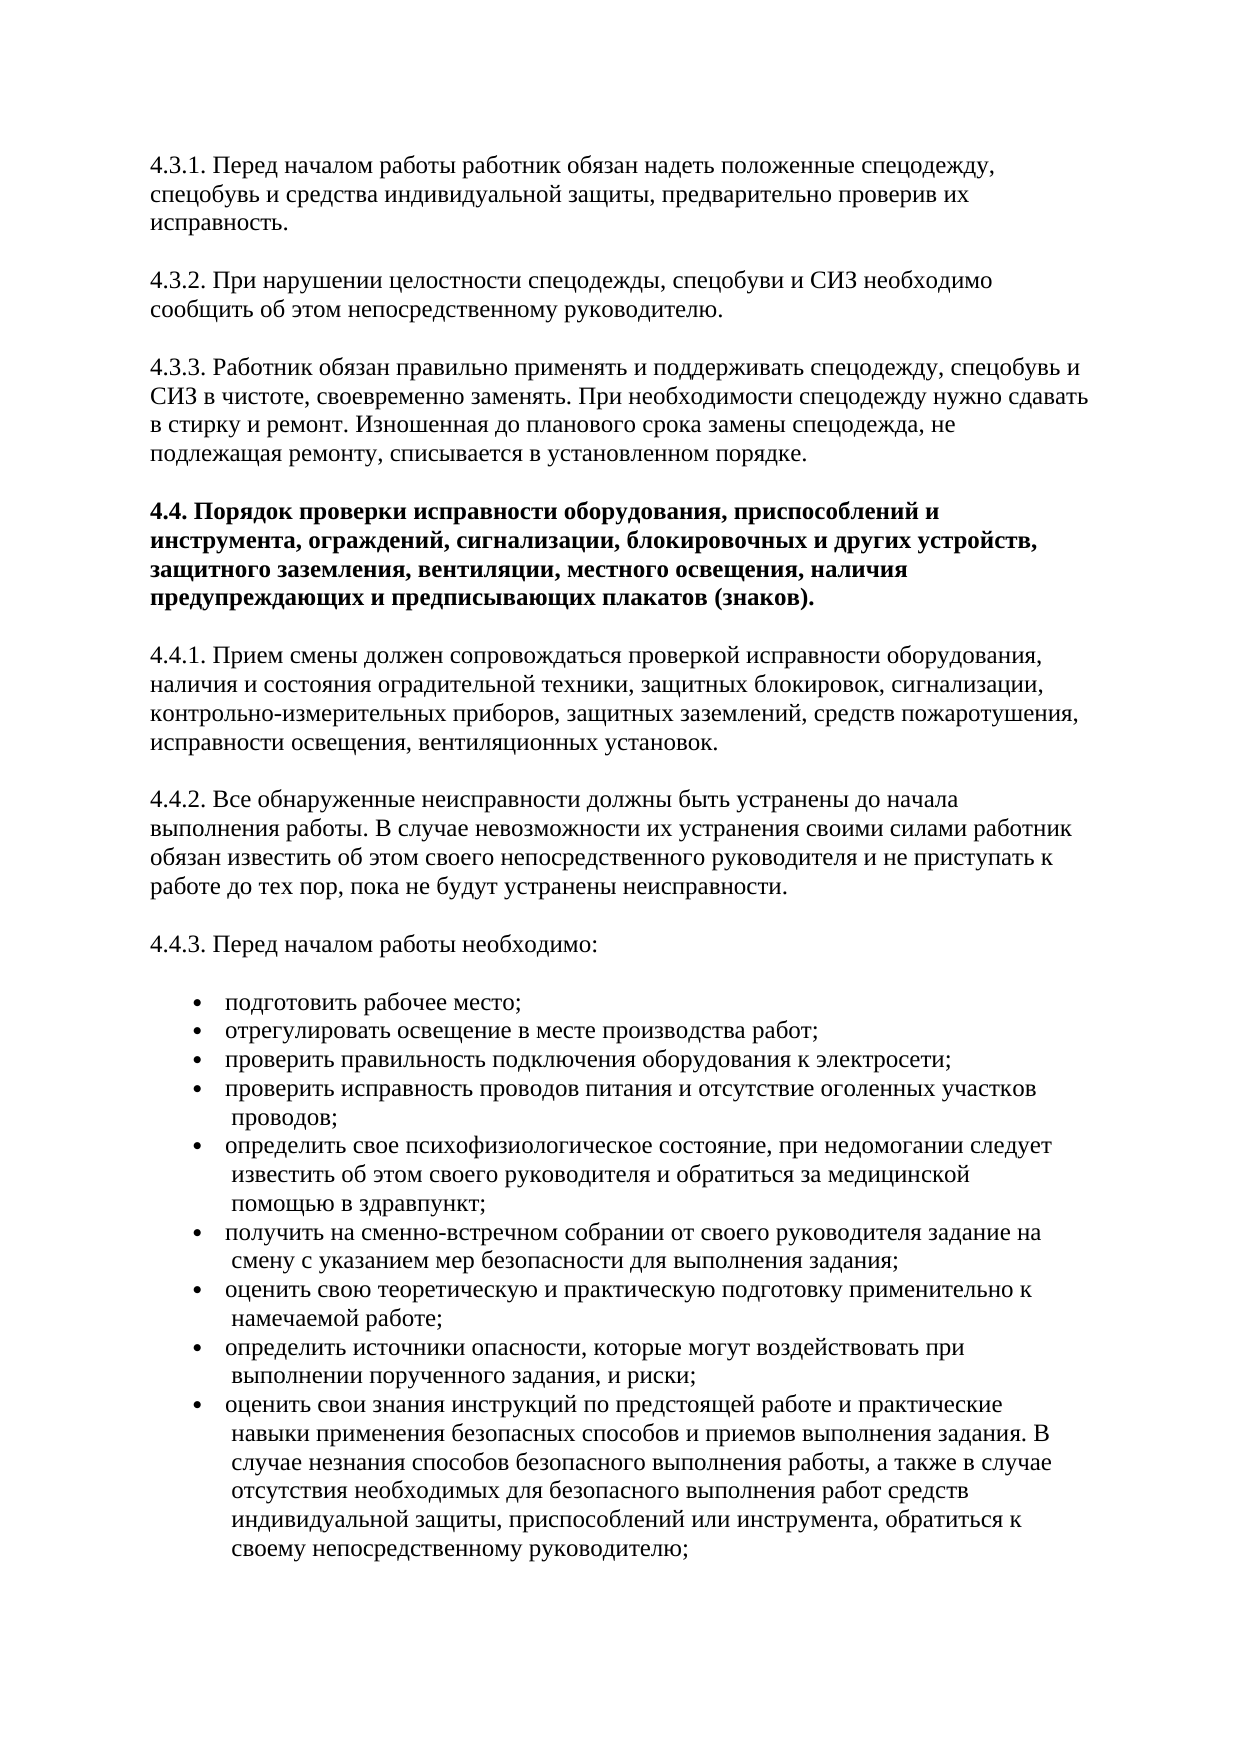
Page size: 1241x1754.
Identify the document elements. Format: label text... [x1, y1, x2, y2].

text 4.3.2. При нарушении целостности спецодежды, спецобуви и СИЗ необходимо сообщить об этом непосредственному руководителю. [150, 265, 1090, 323]
text 4.4.3. Перед началом работы необходимо: [150, 929, 1090, 957]
list получить на сменно-встречном собрании от своего руководителя задание на смену с указанием мер безопасности для выполнения задания; [194, 1217, 1071, 1274]
text 4.4.2. Все обнаруженные неисправности должны быть устранены до начала выполнения работы. В случае невозможности их устранения своими силами работник обязан известить об этом своего непосредственного руководителя и не приступать к работе до тех пор, пока не будут устранены неисправности. [150, 784, 1090, 899]
list определить свое психофизиологическое состояние, при недомогании следует известить об этом своего руководителя и обратиться за медицинской помощью в здравпункт; [194, 1130, 1071, 1217]
text 4.3.1. Перед началом работы работник обязан надеть положенные спецодежду, спецобувь и средства индивидуальной защиты, предварительно проверив их исправность. [150, 150, 1090, 236]
list проверить исправность проводов питания и отсутствие оголенных участков проводов; [194, 1073, 1071, 1130]
text 4.4. Порядок проверки исправности оборудования, приспособлений и инструмента, ограждений, сигнализации, блокировочных и других устройств, защитного заземления, вентиляции, местного освещения, наличия предупреждающих и предписывающих плакатов (знаков). [150, 496, 1090, 611]
list определить источники опасности, которые могут воздействовать при выполнении порученного задания, и риски; [194, 1332, 1071, 1389]
text 4.4.1. Прием смены должен сопровождаться проверкой исправности оборудования, наличия и состояния оградительной техники, защитных блокировок, сигнализации, контрольно-измерительных приборов, защитных заземлений, средств пожаротушения, исправности освещения, вентиляционных установок. [150, 640, 1090, 755]
text 4.3.3. Работник обязан правильно применять и поддерживать спецодежду, спецобувь и СИЗ в чистоте, своевременно заменять. При необходимости спецодежду нужно сдавать в стирку и ремонт. Изношенная до планового срока замены спецодежда, не подлежащая ремонту, списывается в установленном порядке. [150, 352, 1090, 467]
list оценить свои знания инструкций по предстоящей работе и практические навыки применения безопасных способов и приемов выполнения задания. В случае незнания способов безопасного выполнения работы, а также в случае отсутствия необходимых для безопасного выполнения работ средств индивидуальной защиты, приспособлений или инструмента, обратиться к своему непосредственному руководителю; [194, 1389, 1071, 1562]
list оценить свою теоретическую и практическую подготовку применительно к намечаемой работе; [194, 1274, 1071, 1332]
list подготовить рабочее место; [194, 987, 1071, 1015]
list отрегулировать освещение в месте производства работ; [194, 1015, 1071, 1044]
list проверить правильность подключения оборудования к электросети; [194, 1044, 1071, 1073]
